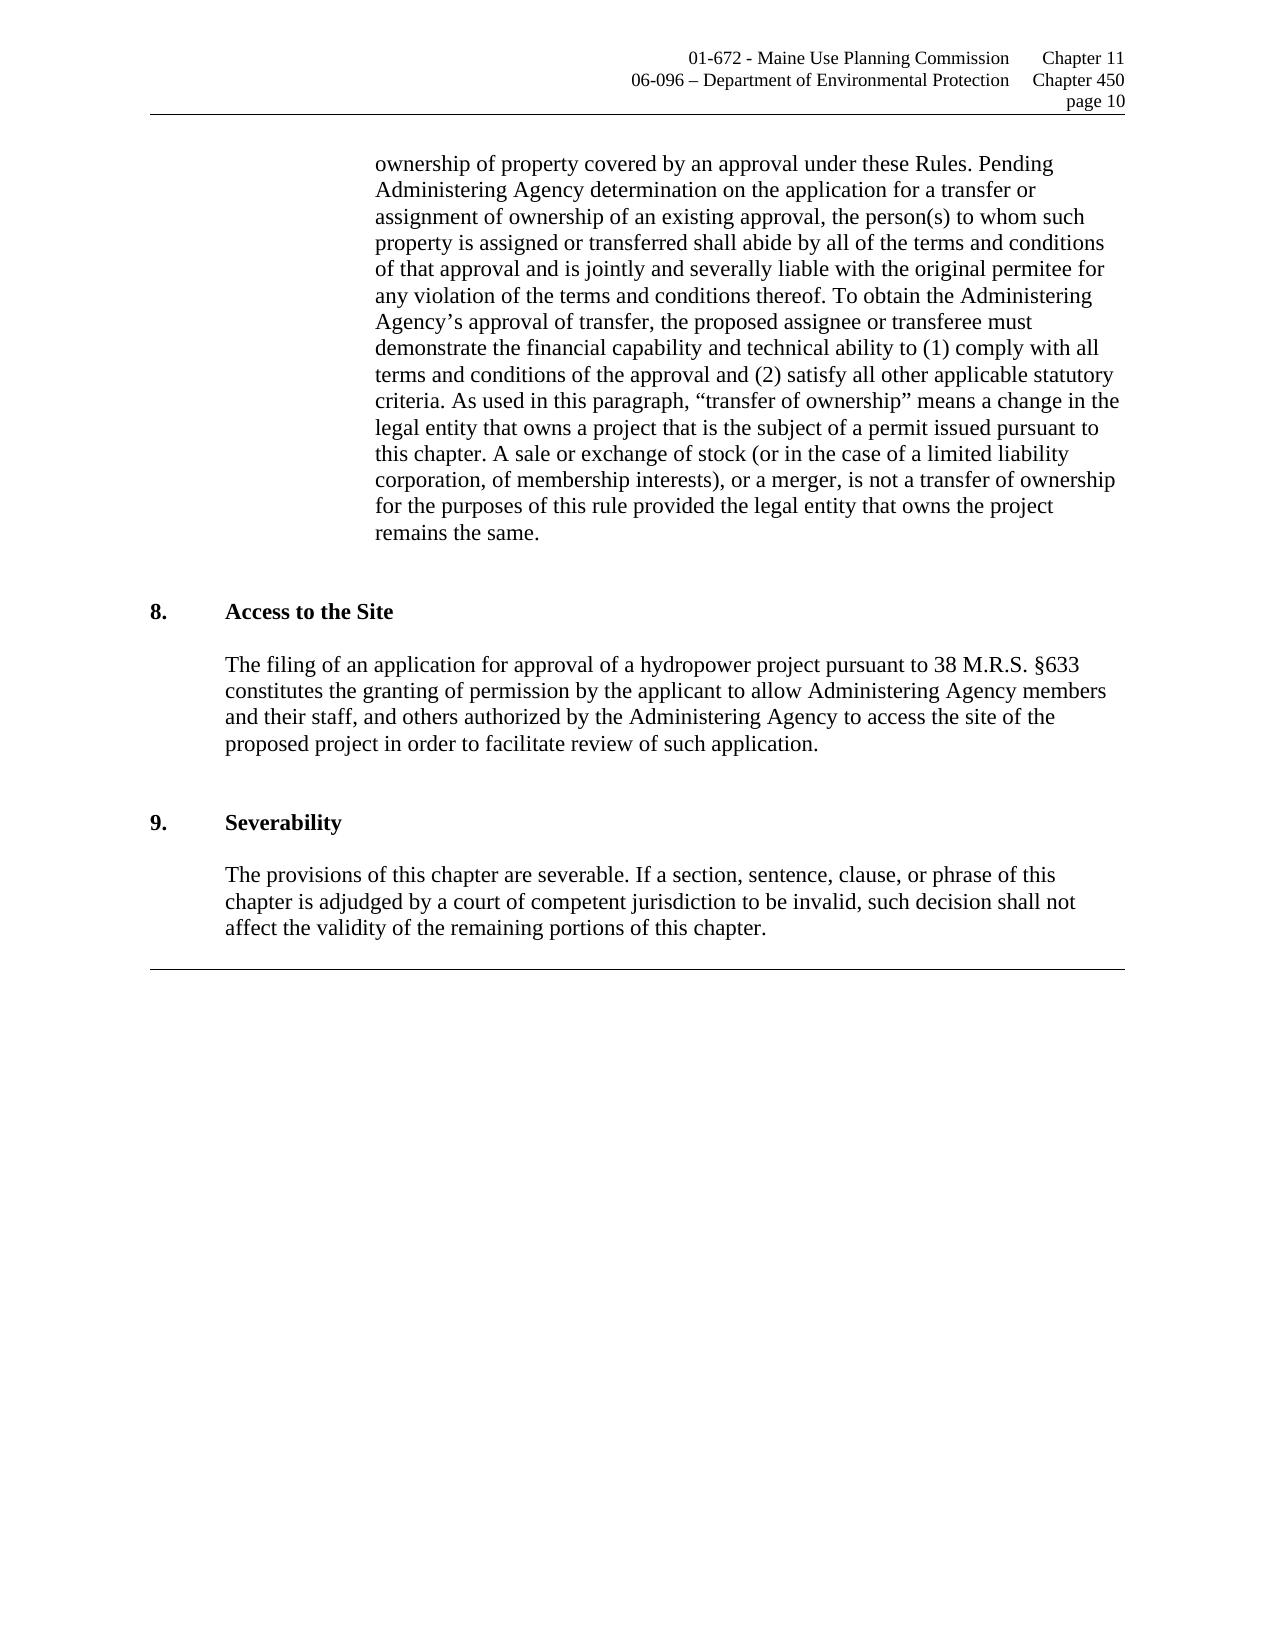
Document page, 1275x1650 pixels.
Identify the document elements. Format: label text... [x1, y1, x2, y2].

text 8. Access to the Site [150, 598, 1125, 624]
text The filing of an application for approval of a hydropower project pursuant to 38 M.R.S. §633 constitutes the granting of permission by the applicant to allow Administering Agency members and their staff, and others authorized by the Administering Agency to access the site of the proposed project in order to facilitate review of such application. [225, 651, 1125, 756]
text 9. Severability [150, 809, 1125, 835]
text The provisions of this chapter are severable. If a section, sentence, clause, or phrase of this chapter is adjudged by a court of competent jurisdiction to be invalid, such decision shall not affect the validity of the remaining portions of this chapter. [225, 862, 1125, 941]
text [300, 150, 1125, 545]
